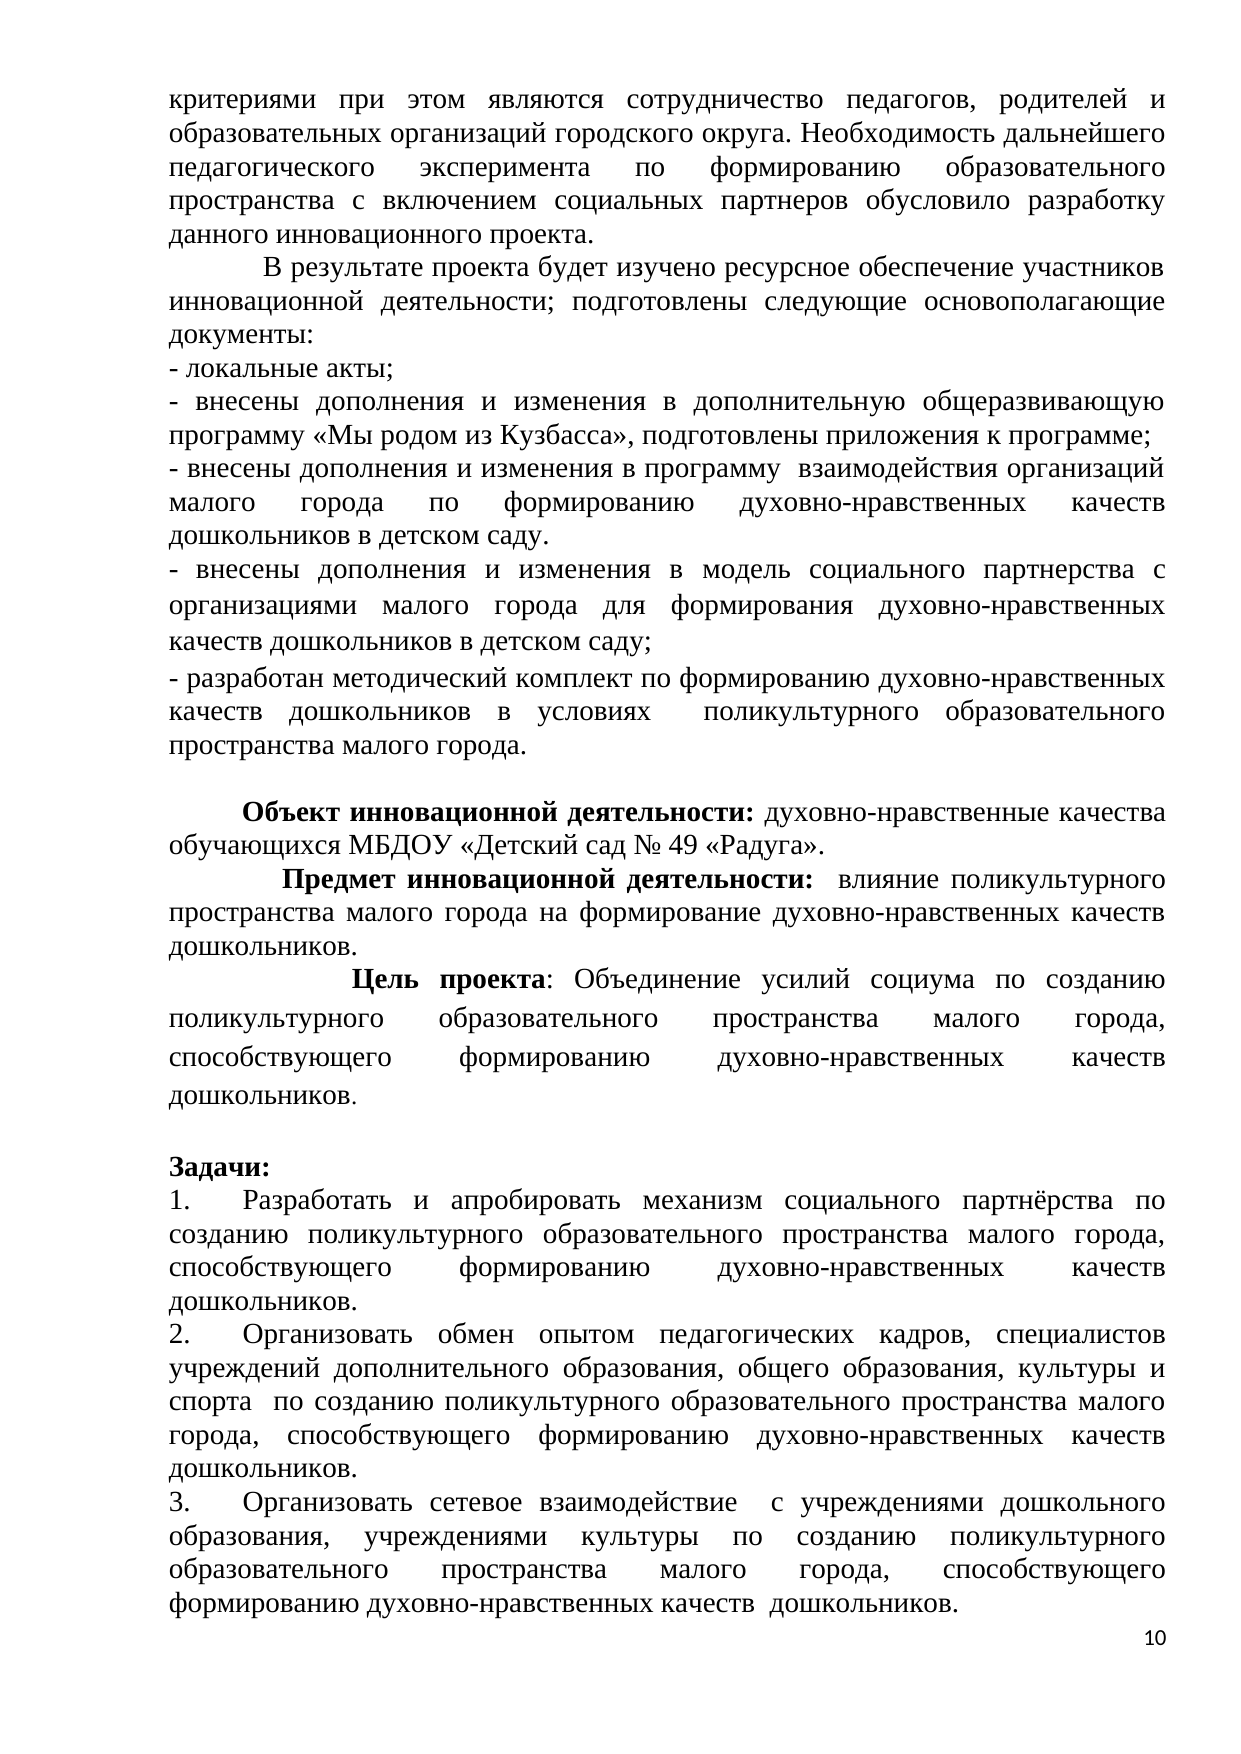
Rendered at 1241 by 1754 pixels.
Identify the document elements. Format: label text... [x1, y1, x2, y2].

text Объект инновационной деятельности: духовно-нравственные качества обучающихся МБДОУ «Детский сад № 49 «Радуга». [168, 794, 1166, 861]
text Задачи: [168, 1149, 1166, 1182]
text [168, 82, 1166, 249]
text 2. Организовать обмен опытом педагогических кадров, специалистов учреждений дополнительного образования, общего образования, культуры и спорта по созданию поликультурного образовательного пространства малого города, способствующего формированию духовно-нравственных качеств дошкольников. [168, 1316, 1166, 1484]
text Цель проекта: Объединение усилий социума по созданию поликультурного образовательного пространства малого города, способствующего формированию духовно-нравственных качеств дошкольников. [168, 962, 1166, 1111]
text 3. Организовать сетевое взаимодействие с учреждениями дошкольного образования, учреждениями культуры по созданию поликультурного образовательного пространства малого города, способствующего формированию духовно-нравственных качеств дошкольников. [168, 1484, 1166, 1618]
list - внесены дополнения и изменения в модель социального партнерства с организациями малого города для формирования духовно-нравственных качеств дошкольников в детском саду; [168, 551, 1166, 657]
text 1. Разработать и апробировать механизм социального партнёрства по созданию поликультурного образовательного пространства малого города, способствующего формированию духовно-нравственных качеств дошкольников. [168, 1182, 1166, 1316]
text - внесены дополнения и изменения в дополнительную общеразвивающую программу «Мы родом из Кузбасса», подготовлены приложения к программе; [168, 383, 1166, 451]
text - локальные акты; [168, 350, 1166, 383]
text - разработан методический комплект по формированию духовно-нравственных качеств дошкольников в условиях поликультурного образовательного пространства малого города. [168, 660, 1166, 760]
text - внесены дополнения и изменения в программу взаимодействия организаций малого города по формированию духовно-нравственных качеств дошкольников в детском саду. [168, 451, 1166, 551]
text В результате проекта будет изучено ресурсное обеспечение участников инновационной деятельности; подготовлены следующие основополагающие документы: [168, 249, 1166, 350]
text Предмет инновационной деятельности: влияние поликультурного пространства малого города на формирование духовно-нравственных качеств дошкольников. [168, 861, 1166, 962]
